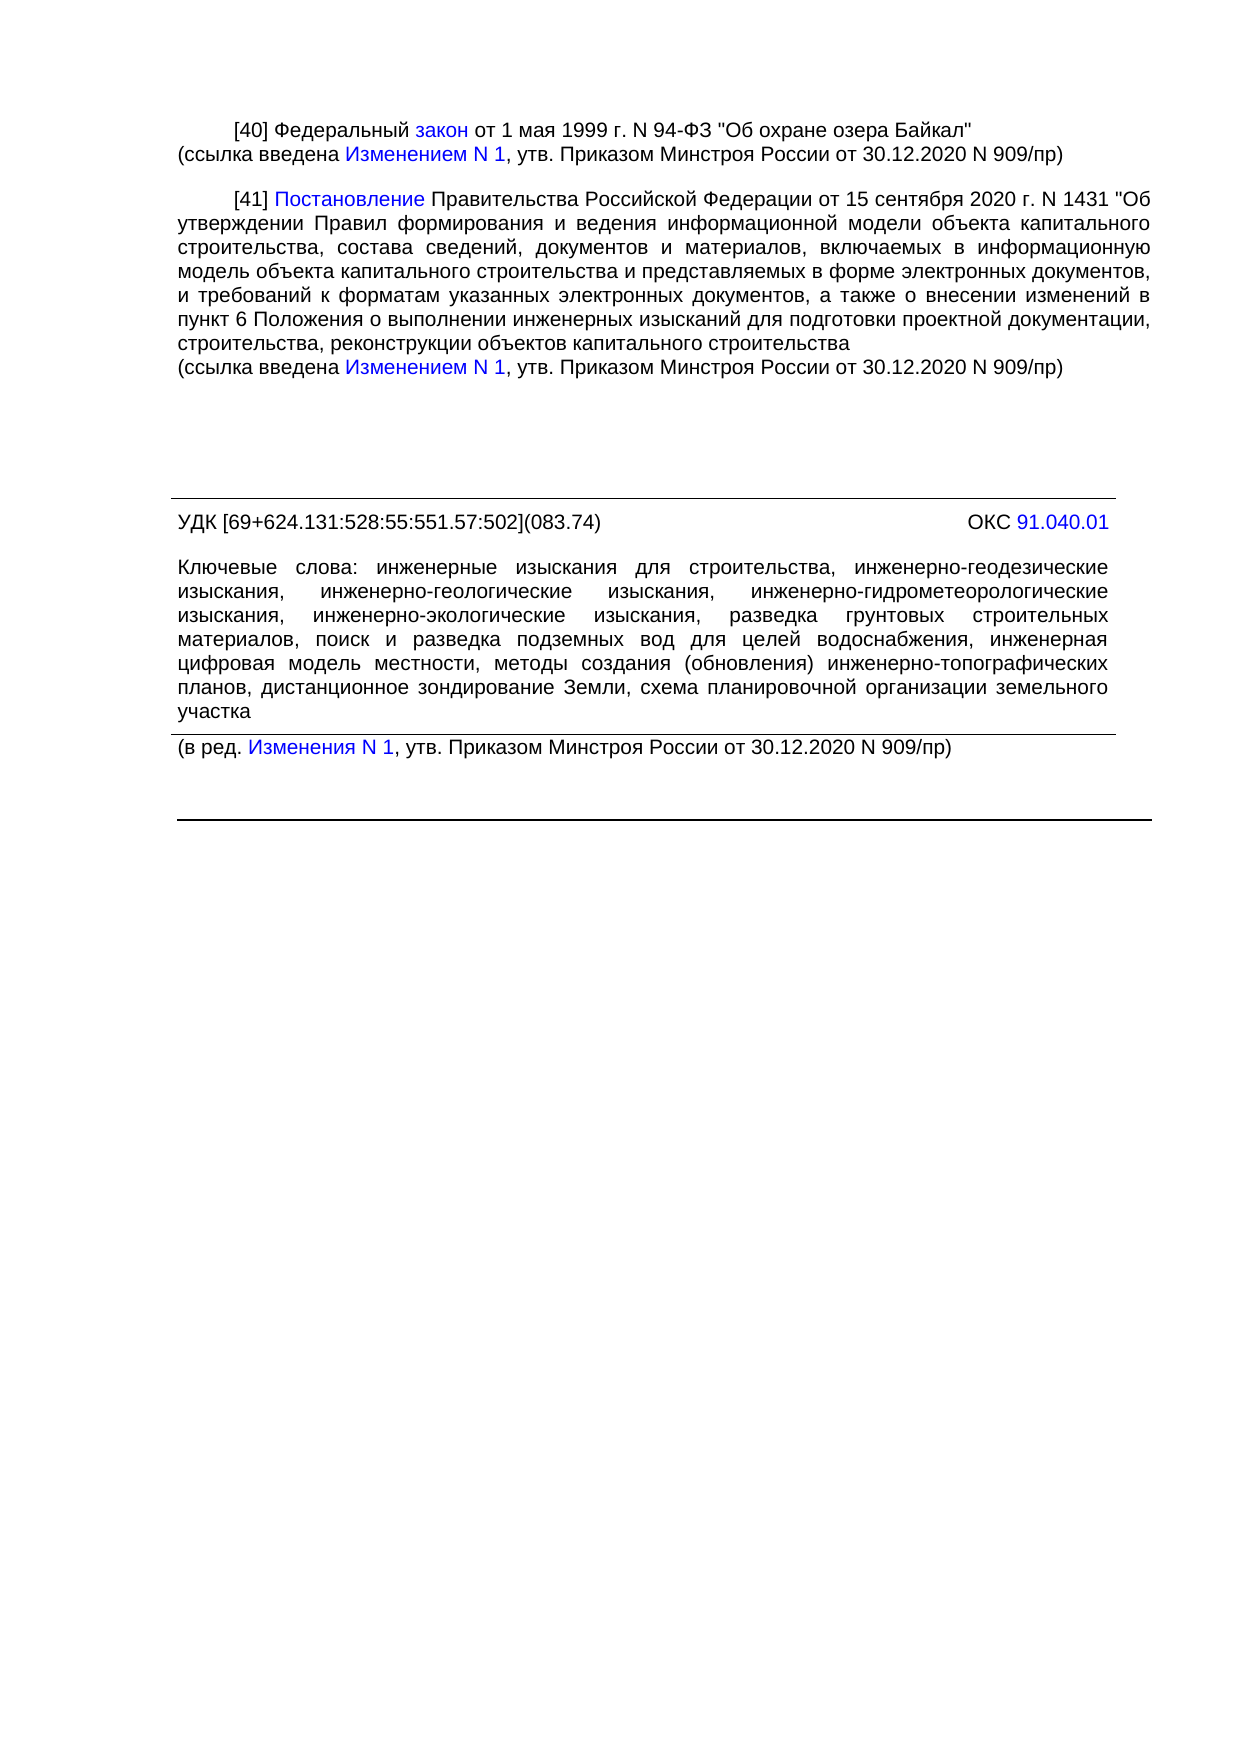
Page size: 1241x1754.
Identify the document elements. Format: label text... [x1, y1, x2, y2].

table_header ОКС 91.040.01 [933, 499, 1116, 544]
text (ссылка введена Изменением N 1, утв. Приказом Минстроя России от 30.12.2020 N 909/пр) [177, 354, 1152, 378]
text (в ред. Изменения N 1, утв. Приказом Минстроя России от 30.12.2020 N 909/пр) [177, 734, 1152, 758]
text [40] Федеральный закон от 1 мая 1999 г. N 94-ФЗ "Об охране озера Байкал" [177, 118, 1152, 142]
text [177, 142, 1152, 166]
text [41] Постановление Правительства Российской Федерации от 15 сентября 2020 г. N 1431 "Об утверждении Правил формирования и ведения информационной модели объекта капитального строительства, состава сведений, документов и материалов, включаемых в информационную модель объекта капитального строительства и представляемых в форме электронных документов, и требований к форматам указанных электронных документов, а также о внесении изменений в пункт 6 Положения о выполнении инженерных изысканий для подготовки проектной документации, строительства, реконструкции объектов капитального строительства [177, 187, 1152, 354]
table_header УДК [69+624.131:528:55:551.57:502](083.74) [171, 499, 932, 544]
table_cell Ключевые слова: инженерные изыскания для строительства, инженерно-геодезические изыскания, инженерно-геологические изыскания, инженерно-гидрометеорологические изыскания, инженерно-экологические изыскания, разведка грунтовых строительных материалов, поиск и разведка подземных вод для целей водоснабжения, инженерная цифровая модель местности, методы создания (обновления) инженерно-топографических планов, дистанционное зондирование Земли, схема планировочной организации земельного участка [171, 545, 1116, 733]
